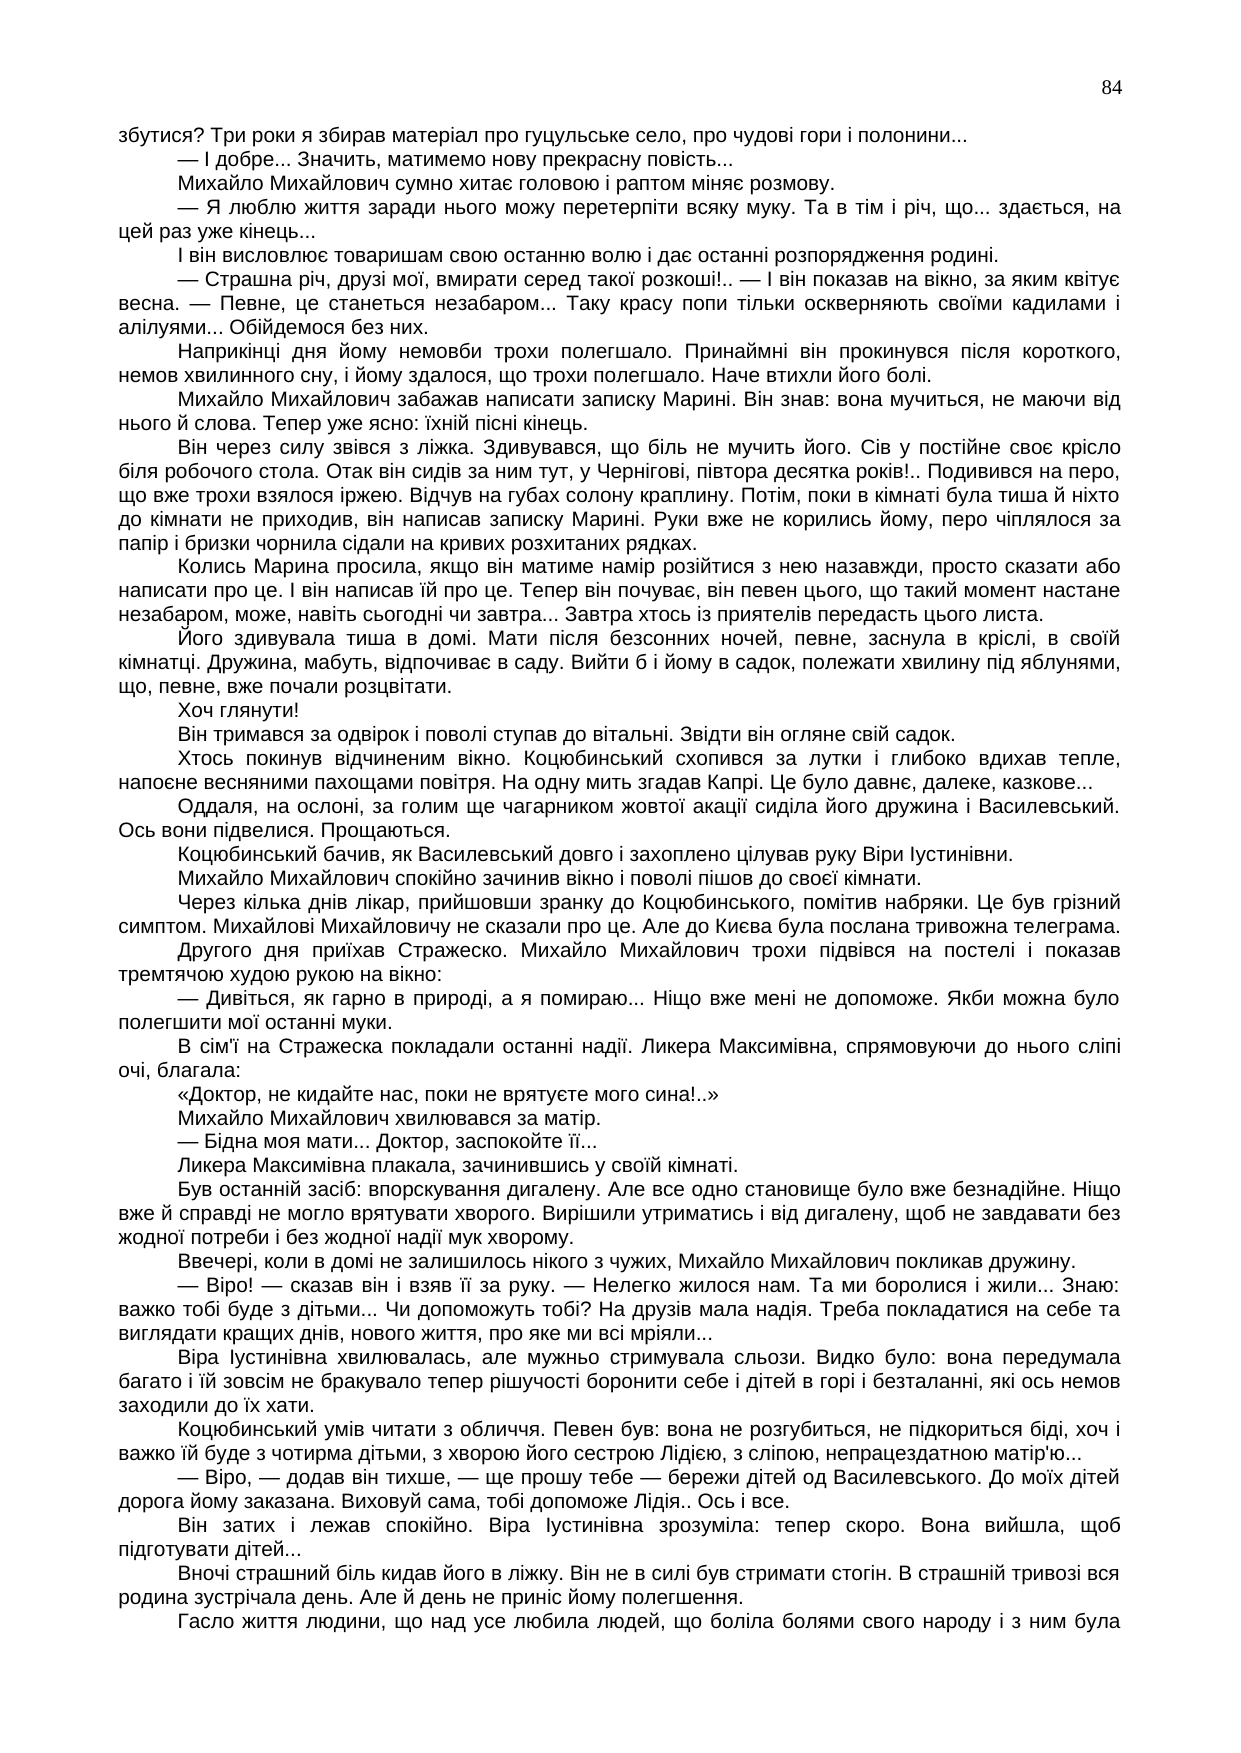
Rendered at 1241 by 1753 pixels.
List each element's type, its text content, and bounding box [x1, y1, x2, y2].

text Хтось покинув відчиненим вікно. Коцюбинський схопився за лутки і глибоко вдихав тепле, напоєне весняними пахощами повітря. На одну мить згадав Капрі. Це було давнє, далеке, казкове... [118, 746, 1122, 794]
text Наприкінці дня йому немовби трохи полегшало. Принаймні він прокинувся після короткого, немов хвилинного сну, і йому здалося, що трохи полегшало. Наче втихли його болі. [118, 339, 1122, 387]
text Через кілька днів лікар, прийшовши зранку до Коцюбинського, помітив набряки. Це був грізний симптом. Михайлові Михайловичу не сказали про це. Але до Києва була послана тривожна телеграма. [118, 890, 1122, 938]
text Його здивувала тиша в домі. Мати після безсонних ночей, певне, заснула в кріслі, в своїй кімнатці. Дружина, мабуть, відпочиває в саду. Вийти б і йому в садок, полежати хвилину під яблунями, що, певне, вже почали розцвітати. [118, 626, 1122, 698]
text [118, 1608, 1122, 1632]
text Був останній засіб: впорскування дигалену. Але все одно становище було вже безнадійне. Ніщо вже й справді не могло врятувати хворого. Вирішили утриматись і від дигалену, щоб не завдавати без жодної потреби і без жодної надії мук хворому. [118, 1177, 1122, 1249]
text — Страшна річ, друзі мої, вмирати серед такої розкоші!.. — І він показав на вікно, за яким квітує весна. — Певне, це станеться незабаром... Таку красу попи тільки оскверняють своїми кадилами і алілуями... Обійдемося без них. [118, 267, 1122, 339]
text І він висловлює товаришам свою останню волю і дає останні розпорядження родині. [118, 243, 1122, 267]
text — Я люблю життя заради нього можу перетерпіти всяку муку. Та в тім і річ, що... здається, на цей раз уже кінець... [118, 195, 1122, 243]
text — Бідна моя мати... Доктор, заспокойте її... [118, 1129, 1122, 1153]
text Коцюбинський бачив, як Василевський довго і захоплено цілував руку Віри Іустинівни. [118, 842, 1122, 866]
text «Доктор, не кидайте нас, поки не врятуєте мого сина!..» [118, 1081, 1122, 1105]
text В сім'ї на Стражеска покладали останні надії. Ликера Максимівна, спрямовуючи до нього сліпі очі, благала: [118, 1033, 1122, 1081]
text — І добре... Значить, матимемо нову прекрасну повість... [118, 147, 1122, 171]
text Ввечері, коли в домі не залишилось нікого з чужих, Михайло Михайлович покликав дружину. [118, 1249, 1122, 1273]
text Михайло Михайлович спокійно зачинив вікно і поволі пішов до своєї кімнати. [118, 866, 1122, 890]
text Коцюбинський умів читати з обличчя. Певен був: вона не розгубиться, не підкориться біді, хоч і важко їй буде з чотирма дітьми, з хворою його сестрою Лідією, з сліпою, непрацездатною матір'ю... [118, 1417, 1122, 1465]
text Михайло Михайлович хвилювався за матір. [118, 1105, 1122, 1129]
text Оддаля, на ослоні, за голим ще чагарником жовтої акації сиділа його дружина і Василевський. Ось вони підвелися. Прощаються. [118, 794, 1122, 842]
text — Дивіться, як гарно в природі, а я помираю... Ніщо вже мені не допоможе. Якби можна було полегшити мої останні муки. [118, 986, 1122, 1033]
text Ликера Максимівна плакала, зачинившись у своїй кімнаті. [118, 1153, 1122, 1177]
text Хоч глянути! [118, 698, 1122, 722]
text Вночі страшний біль кидав його в ліжку. Він не в силі був стримати стогін. В страшній тривозі вся родина зустрічала день. Але й день не приніс йому полегшення. [118, 1561, 1122, 1608]
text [118, 123, 1122, 147]
text Він затих і лежав спокійно. Віра Іустинівна зрозуміла: тепер скоро. Вона вийшла, щоб підготувати дітей... [118, 1513, 1122, 1561]
text Віра Іустинівна хвилювалась, але мужньо стримувала сльози. Видко було: вона передумала багато і їй зовсім не бракувало тепер рішучості боронити себе і дітей в горі і безталанні, які ось немов заходили до їх хати. [118, 1345, 1122, 1417]
text Він тримався за одвірок і поволі ступав до вітальні. Звідти він огляне свій садок. [118, 722, 1122, 746]
text Колись Марина просила, якщо він матиме намір розійтися з нею назавжди, просто сказати або написати про це. І він написав їй про це. Тепер він почуває, він певен цього, що такий момент настане незабаром, може, навіть сьогодні чи завтра... Завтра хтось із приятелів передасть цього листа. [118, 554, 1122, 626]
text Михайло Михайлович сумно хитає головою і раптом міняє розмову. [118, 171, 1122, 195]
text — Віро! — сказав він і взяв її за руку. — Нелегко жилося нам. Та ми боролися і жили... Знаю: важко тобі буде з дітьми... Чи допоможуть тобі? На друзів мала надія. Треба покладатися на себе та виглядати кращих днів, нового життя, про яке ми всі мріяли... [118, 1273, 1122, 1345]
text Він через силу звівся з ліжка. Здивувався, що біль не мучить його. Сів у постійне своє крісло біля робочого стола. Отак він сидів за ним тут, у Чернігові, півтора десятка років!.. Подивився на перо, що вже трохи взялося іржею. Відчув на губах солону краплину. Потім, поки в кімнаті була тиша й ніхто до кімнати не приходив, він написав записку Марині. Руки вже не корились йому, перо чіплялося за папір і бризки чорнила сідали на кривих розхитаних рядках. [118, 434, 1122, 554]
text — Віро, — додав він тихше, — ще прошу тебе — бережи дітей од Василевського. До моїх дітей дорога йому заказана. Виховуй сама, тобі допоможе Лідія.. Ось і все. [118, 1465, 1122, 1513]
text Другого дня приїхав Стражеско. Михайло Михайлович трохи підвівся на постелі і показав тремтячою худою рукою на вікно: [118, 938, 1122, 986]
text Михайло Михайлович забажав написати записку Марині. Він знав: вона мучиться, не маючи від нього й слова. Тепер уже ясно: їхній пісні кінець. [118, 387, 1122, 434]
